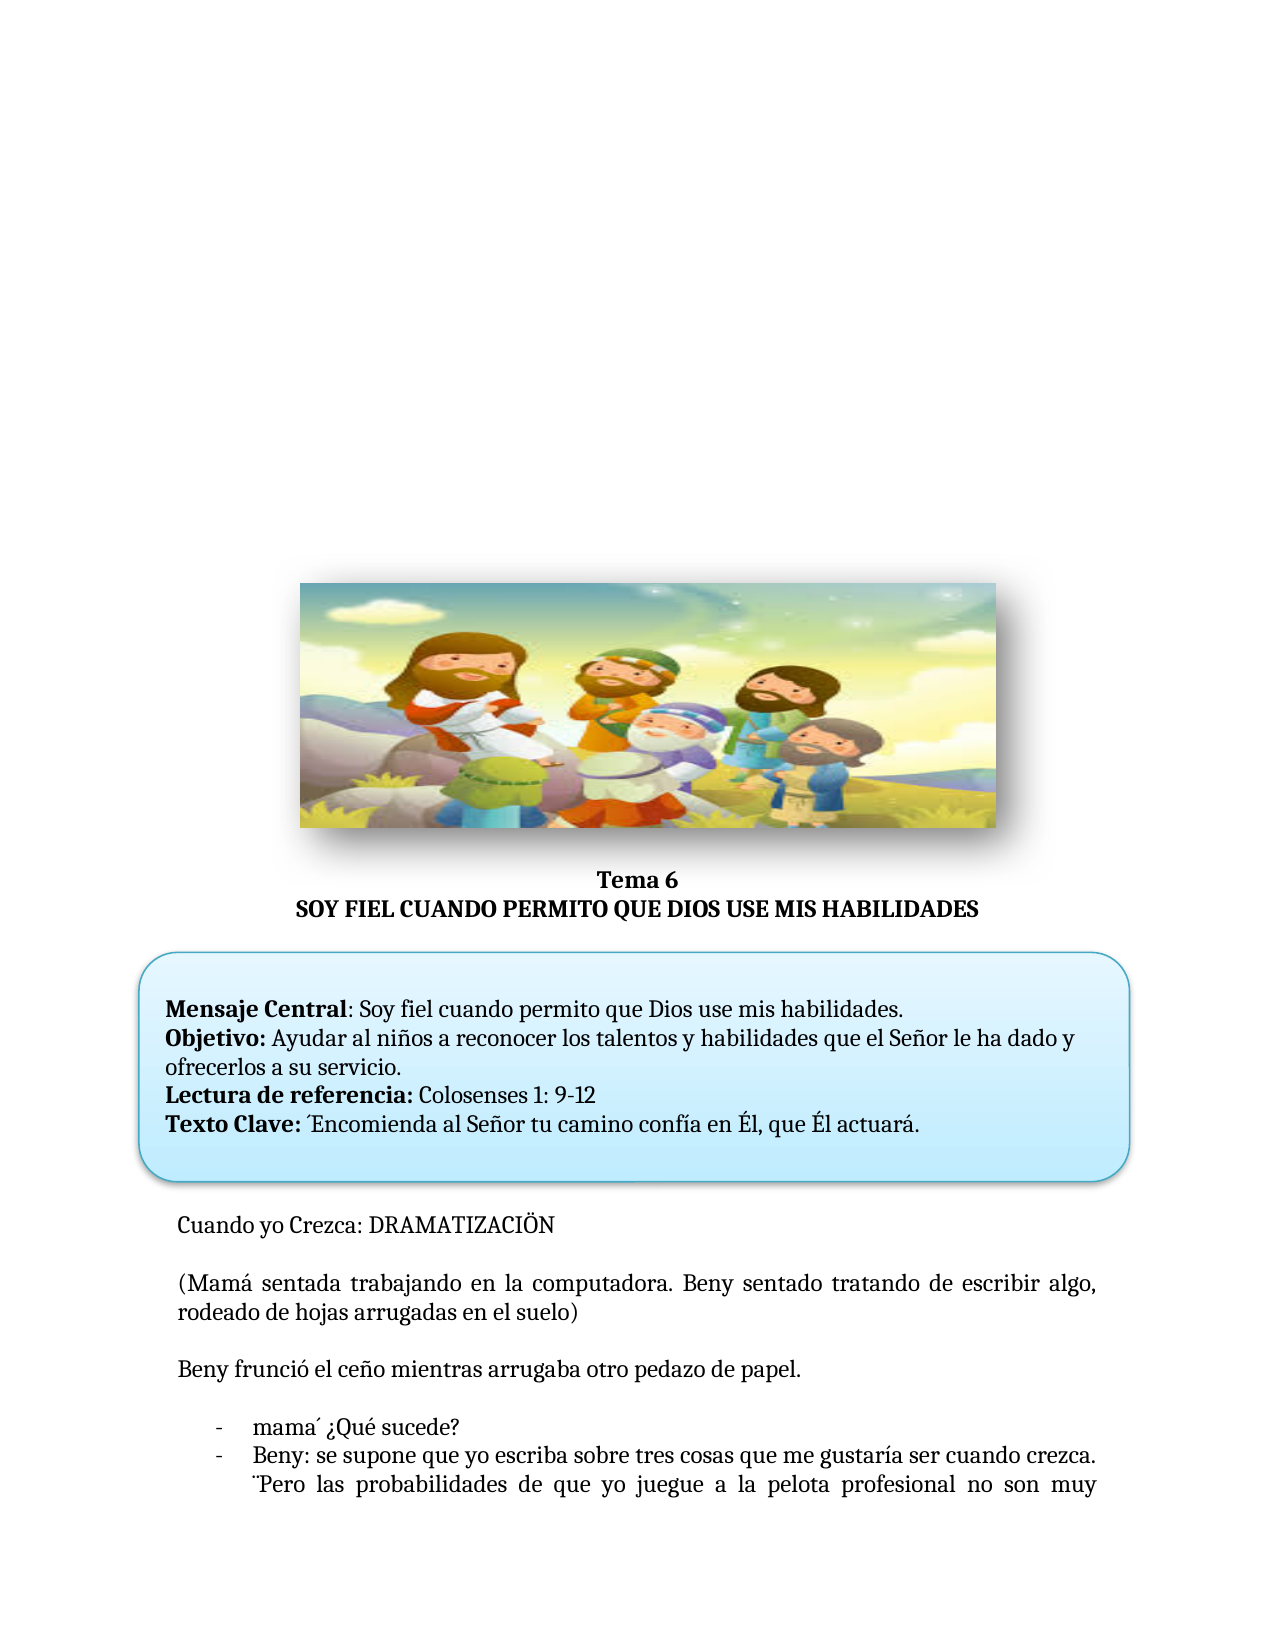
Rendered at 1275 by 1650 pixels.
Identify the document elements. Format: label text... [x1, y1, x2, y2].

text SOY FIEL CUANDO PERMITO QUE DIOS USE MIS HABILIDADES [177, 895, 1098, 924]
text (Mamá sentada trabajando en la computadora. Beny sentado tratando de escribir algo, rodeado de hojas arrugadas en el suelo) [177, 1269, 1098, 1326]
text Cuando yo Crezca: DRAMATIZACIÖN [177, 1211, 1098, 1240]
list mama´ ¿Qué sucede? [215, 1413, 1098, 1441]
picture [300, 583, 996, 828]
text Beny frunció el ceño mientras arrugaba otro pedazo de papel. [177, 1355, 1098, 1384]
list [215, 1441, 1098, 1499]
text Tema 6 [177, 866, 1098, 895]
